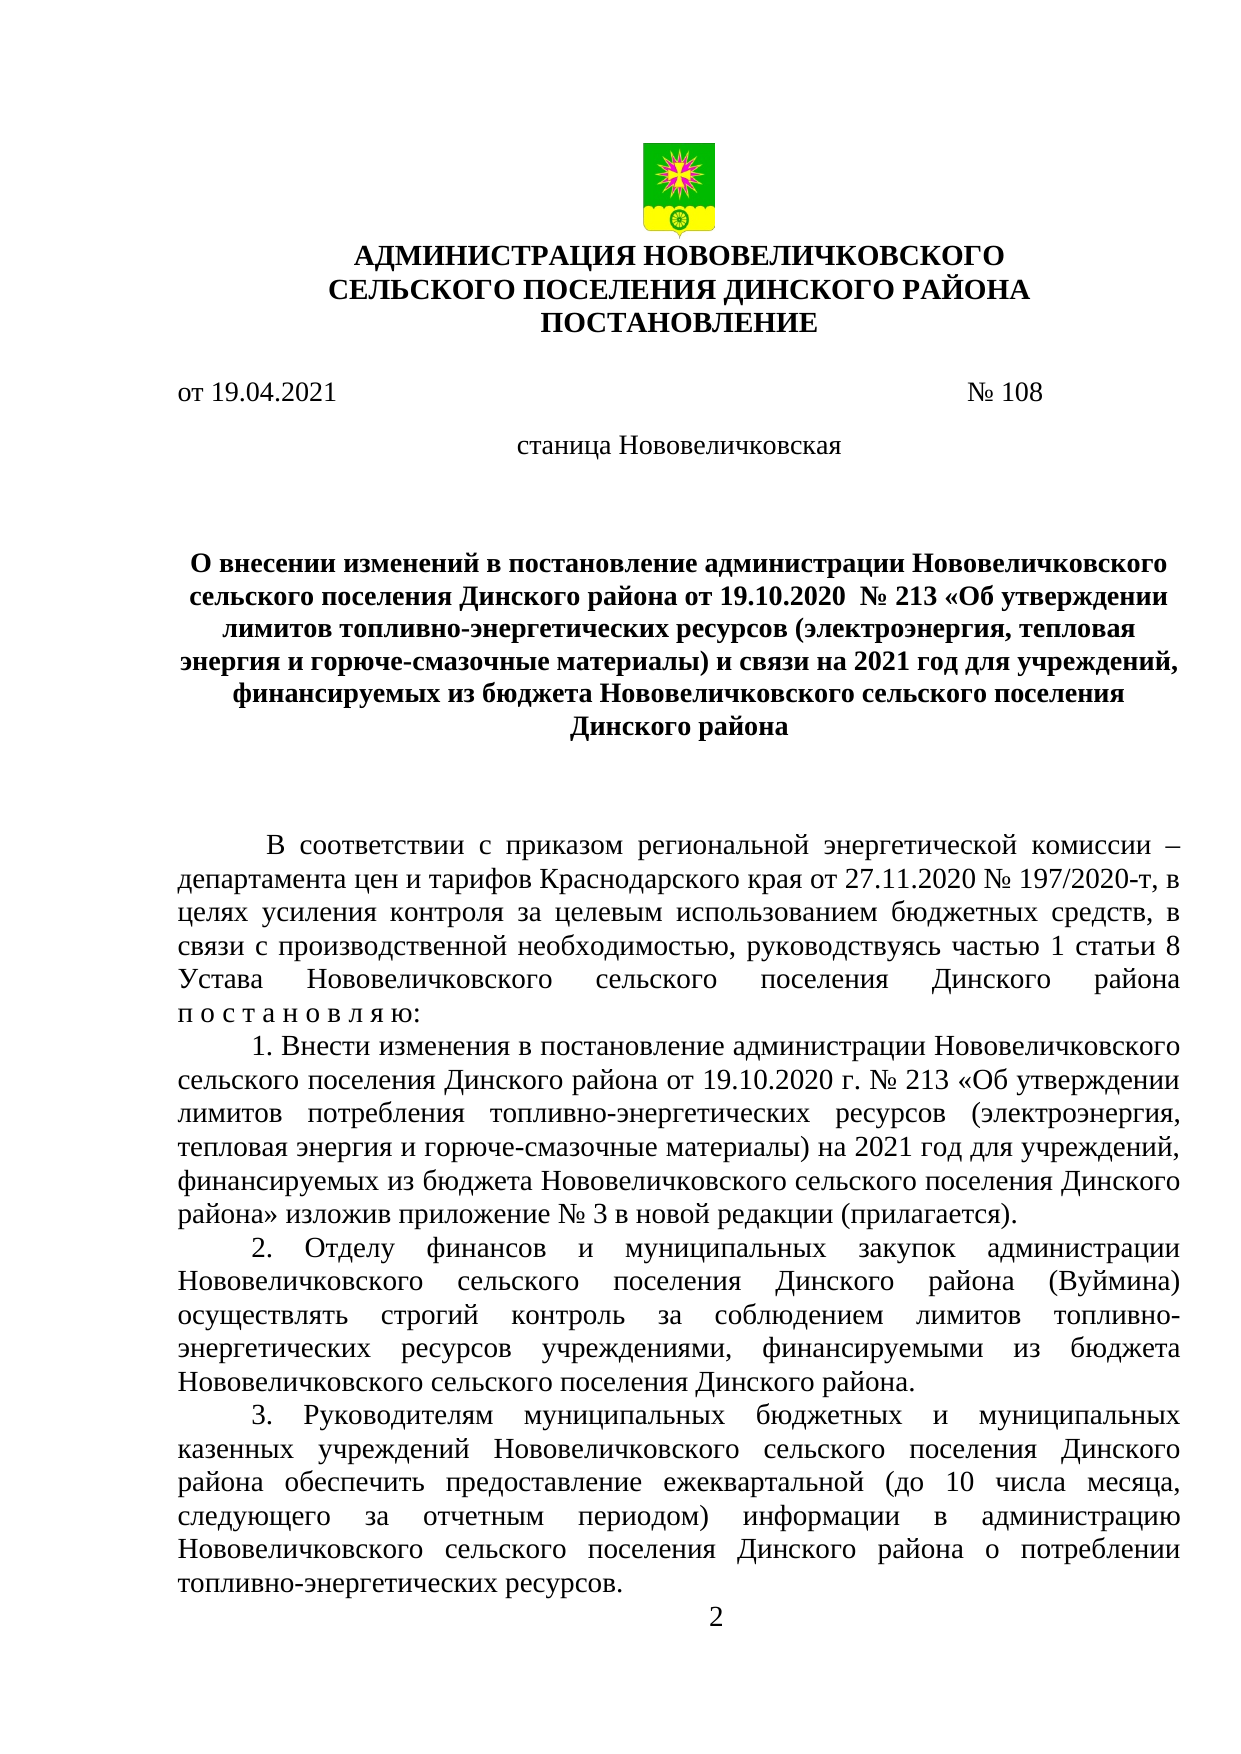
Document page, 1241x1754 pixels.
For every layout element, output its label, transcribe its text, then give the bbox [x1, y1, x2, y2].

text АДМИНИСТРАЦИЯ Нововеличковского [177, 238, 1181, 272]
picture [643, 143, 715, 239]
text станица Нововеличковская [177, 428, 1181, 460]
text 2. Отделу финансов и муниципальных закупок администрации Нововеличковского сельского поселения Динского района (Вуймина) осуществлять строгий контроль за соблюдением лимитов топливно-энергетических ресурсов учреждениями, финансируемыми из бюджета Нововеличковского сельского поселения Динского района. [177, 1230, 1181, 1397]
text ПОСТАНОВЛЕНИЕ [177, 306, 1181, 339]
text 3. Руководителям муниципальных бюджетных и муниципальных казенных учреждений Нововеличковского сельского поселения Динского района обеспечить предоставление ежеквартальной (до 10 числа месяца, следующего за отчетным периодом) информации в администрацию Нововеличковского сельского поселения Динского района о потреблении топливно-энергетических ресурсов. [177, 1397, 1181, 1599]
text от 19.04.2021 № 108 [177, 375, 1181, 407]
text 1. Внести изменения в постановление администрации Нововеличковского сельского поселения Динского района от 19.10.2020 г. № 213 «Об утверждении лимитов потребления топливно-энергетических ресурсов (электроэнергия, тепловая энергия и горюче-смазочные материалы) на 2021 год для учреждений, финансируемых из бюджета Нововеличковского сельского поселения Динского района» изложив приложение № 3 в новой редакции (прилагается). [177, 1028, 1181, 1230]
text сельского поселения Динского района [177, 272, 1181, 306]
text О внесении изменений в постановление администрации Нововеличковского сельского поселения Динского района от 19.10.2020 № 213 «Об утверждении лимитов топливно-энергетических ресурсов (электроэнергия, тепловая энергия и горюче-смазочные материалы) и связи на 2021 год для учреждений, финансируемых из бюджета Нововеличковского сельского поселения Динского района [177, 547, 1181, 741]
text В соответствии с приказом региональной энергетической комиссии – департамента цен и тарифов Краснодарского края от 27.11.2020 № 197/2020-т, в целях усиления контроля за целевым использованием бюджетных средств, в связи с производственной необходимостью, руководствуясь частью 1 статьи 8 Устава Нововеличковского сельского поселения Динского района п о с т а н о в л я ю: [177, 827, 1181, 1028]
text 2 [177, 1599, 1181, 1632]
